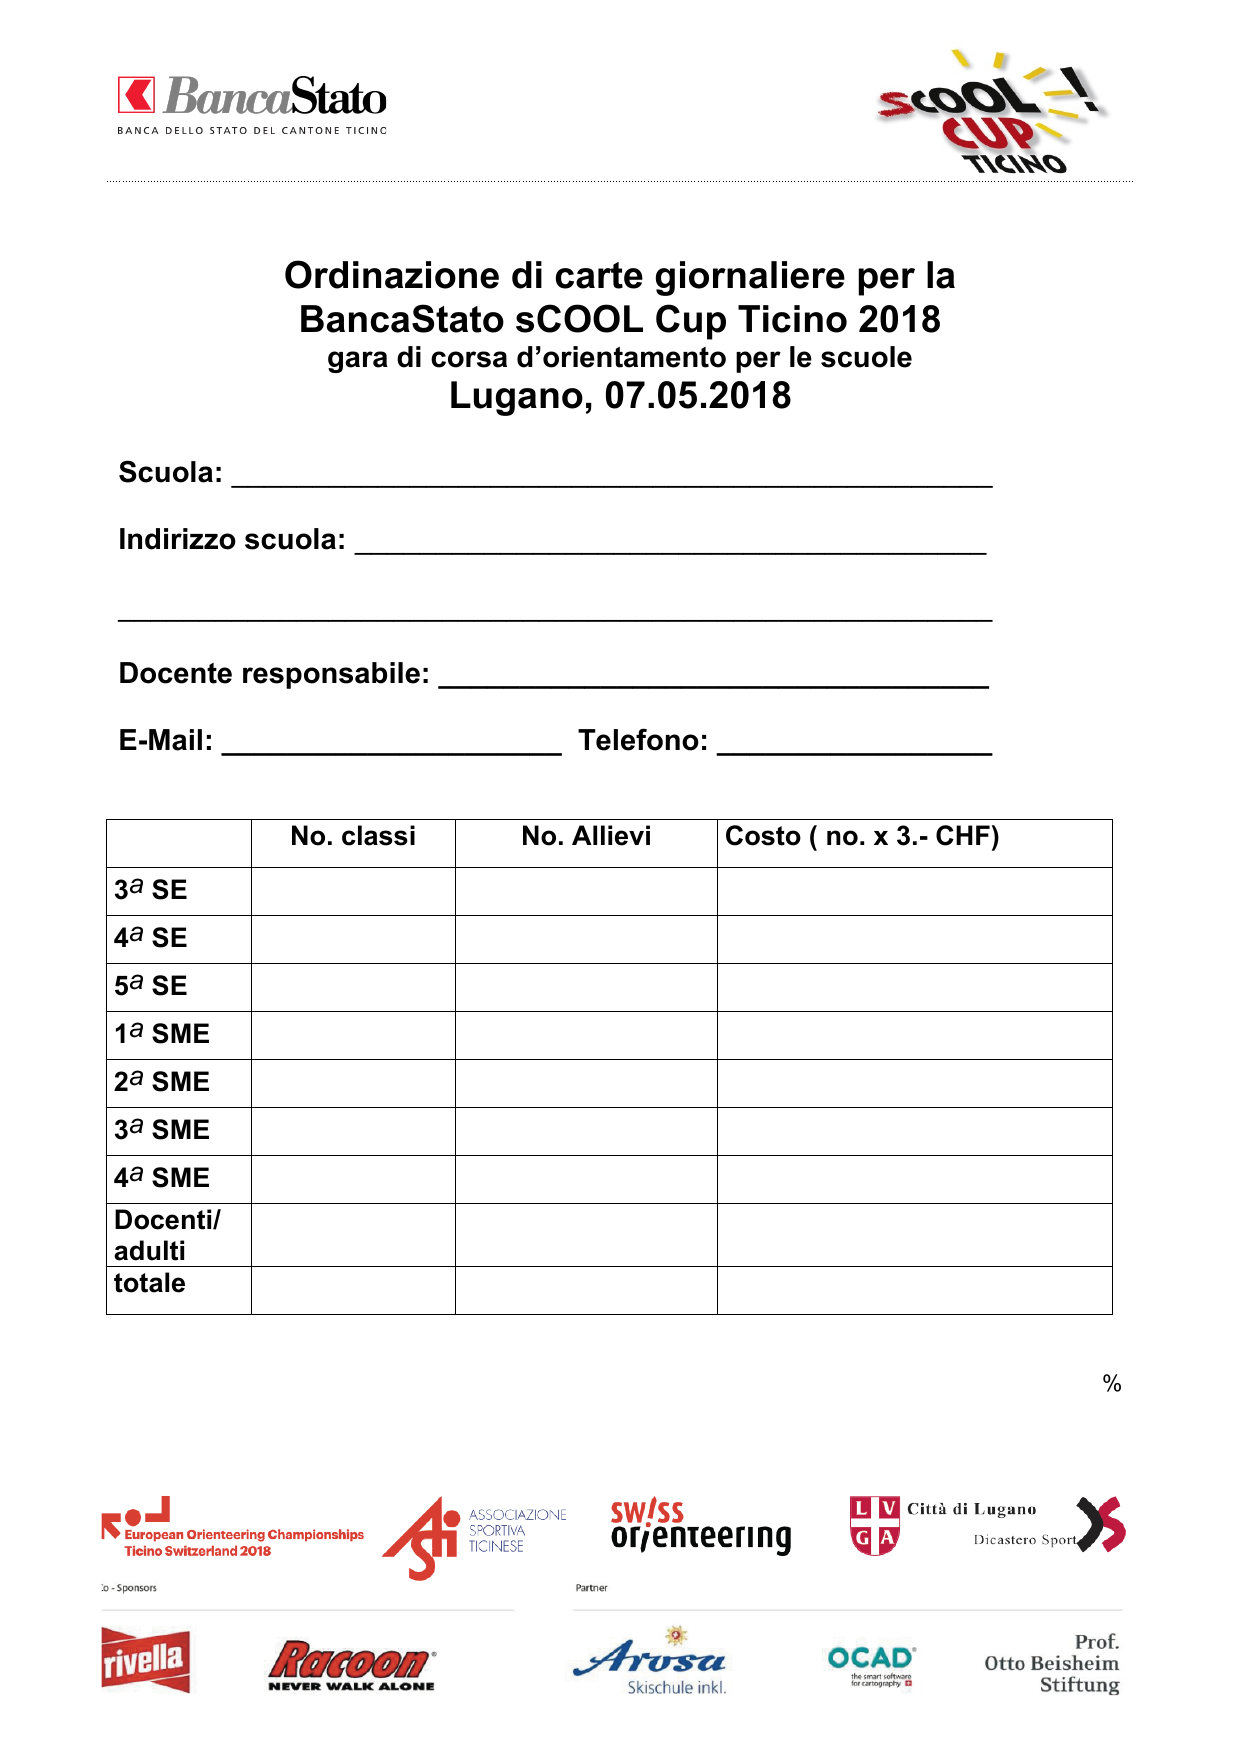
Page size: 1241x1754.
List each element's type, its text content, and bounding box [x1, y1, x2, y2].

table_cell 1a SME [107, 1012, 251, 1059]
table_cell [718, 964, 1112, 1011]
text % [118, 1370, 1122, 1397]
table_cell 3a SE [107, 868, 251, 915]
text ______________________________________________________ [118, 589, 1122, 623]
table_cell [456, 868, 717, 915]
table_header Costo ( no. x 3.- CHF) [718, 820, 1112, 867]
table_header No. Allievi [456, 820, 717, 867]
table_cell [718, 1156, 1112, 1203]
text gara di corsa d’orientamento per le scuole [118, 340, 1122, 373]
table_cell [456, 1204, 717, 1266]
table_cell [252, 964, 455, 1011]
table_cell [718, 1204, 1112, 1266]
table_header [107, 820, 251, 867]
text E-Mail: _____________________ Telefono: _________________ [118, 723, 1122, 757]
table_cell [252, 868, 455, 915]
picture [118, 76, 387, 134]
table_cell [718, 1267, 1112, 1314]
picture [864, 29, 1123, 181]
text Indirizzo scuola: _______________________________________ [118, 522, 1122, 556]
table_cell [252, 1156, 455, 1203]
table_cell [456, 1012, 717, 1059]
text Docente responsabile: __________________________________ [118, 656, 1122, 690]
table_cell 4a SE [107, 916, 251, 963]
text BancaStato sCOOL Cup Ticino 2018 [118, 297, 1122, 340]
text Lugano, 07.05.2018 [118, 373, 1122, 417]
table_cell 3a SME [107, 1108, 251, 1155]
table_cell [718, 1060, 1112, 1107]
table_cell Docenti/ adulti [107, 1204, 251, 1266]
table_cell [718, 1012, 1112, 1059]
table_cell totale [107, 1267, 251, 1314]
table_cell 4a SME [107, 1156, 251, 1203]
text Scuola: _______________________________________________ [118, 455, 1122, 489]
table_header No. classi [252, 820, 455, 867]
table_cell [718, 916, 1112, 963]
picture [96, 1485, 1139, 1695]
table_cell [252, 1267, 455, 1314]
table_cell [456, 1060, 717, 1107]
table_cell [252, 1060, 455, 1107]
table_cell 2a SME [107, 1060, 251, 1107]
table_cell [456, 1267, 717, 1314]
table_cell [252, 1204, 455, 1266]
table_cell [456, 1156, 717, 1203]
table_cell [718, 868, 1112, 915]
table_cell [252, 916, 455, 963]
table_cell [718, 1108, 1112, 1155]
table_cell [252, 1012, 455, 1059]
table_cell 5a SE [107, 964, 251, 1011]
table_cell [456, 1108, 717, 1155]
table_cell [456, 916, 717, 963]
table_cell [252, 1108, 455, 1155]
text Ordinazione di carte giornaliere per la [118, 254, 1122, 297]
table_cell [456, 964, 717, 1011]
